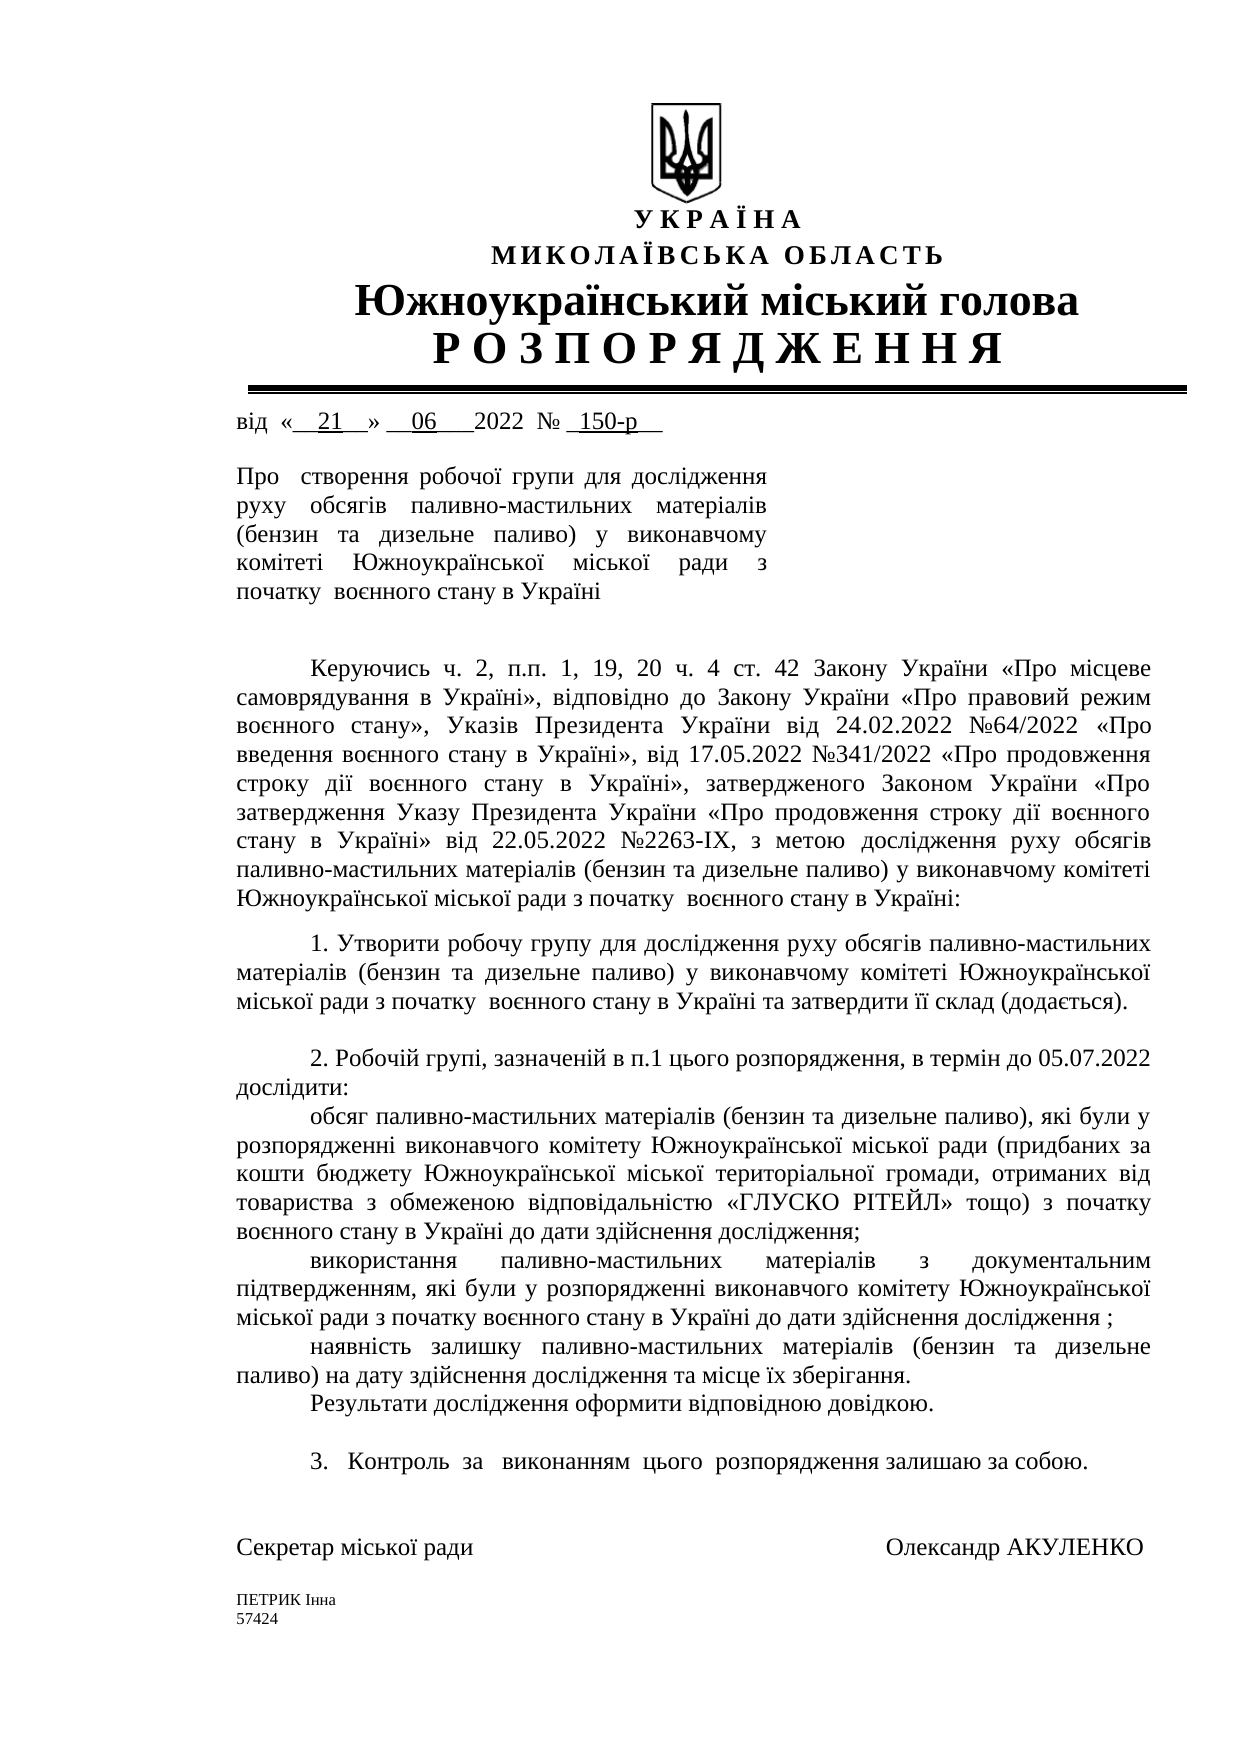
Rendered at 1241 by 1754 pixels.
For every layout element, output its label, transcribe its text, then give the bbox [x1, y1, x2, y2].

text Секретар міської ради Олександр АКУЛЕНКО [236, 1532, 1152, 1561]
text ПЕТРИК Інна [236, 1590, 1152, 1609]
table_header У К Р А Ї Н А МИКОЛАЇВСЬКА ОБЛАСТЬ Южноукраїнський міський голова Р О З П О Р Я Д Ж Е Н Н Я [248, 204, 1187, 384]
text 1. Утворити робочу групу для дослідження руху обсягів паливно-мастильних матеріалів (бензин та дизельне паливо) у виконавчому комітеті Южноукраїнської міської ради з початку воєнного стану в Україні та затвердити її склад (додається). [236, 928, 1152, 1015]
text Результати дослідження оформити відповідною довідкою. [236, 1388, 1152, 1417]
text Керуючись ч. 2, п.п. 1, 19, 20 ч. 4 ст. 42 Закону України «Про місцеве самоврядування в Україні», відповідно до Закону України «Про правовий режим воєнного стану», Указів Президента України від 24.02.2022 №64/2022 «Про введення воєнного стану в Україні», від 17.05.2022 №341/2022 «Про продовження строку дії воєнного стану в Україні», затвердженого Законом України «Про затвердження Указу Президента України «Про продовження строку дії воєнного стану в Україні» від 22.05.2022 №2263-ІХ, з метою дослідження руху обсягів паливно-мастильних матеріалів (бензин та дизельне паливо) у виконавчому комітеті Южноукраїнської міської ради з початку воєнного стану в Україні: [236, 653, 1152, 912]
text 2. Робочій групі, зазначеній в п.1 цього розпорядження, в термін до 05.07.2022 дослідити: [236, 1043, 1152, 1101]
text наявність залишку паливно-мастильних матеріалів (бензин та дизельне паливо) на дату здійснення дослідження та місце їх зберігання. [236, 1331, 1152, 1388]
text обсяг паливно-мастильних матеріалів (бензин та дизельне паливо), які були у розпорядженні виконавчого комітету Южноукраїнської міської ради (придбаних за кошти бюджету Южноукраїнської міської територіальної громади, отриманих від товариства з обмеженою відповідальністю «ГЛУСКО РІТЕЙЛ» тощо) з початку воєнного стану в Україні до дати здійснення дослідження; [236, 1101, 1152, 1245]
text від «__21__» __06___2022 № _150-р__ [236, 406, 1152, 435]
text 3. Контроль за виконанням цього розпорядження залишаю за собою. [236, 1446, 1152, 1475]
text 57424 [236, 1609, 1152, 1628]
text використання паливно-мастильних матеріалів з документальним підтвердженням, які були у розпорядженні виконавчого комітету Южноукраїнської міської ради з початку воєнного стану в Україні до дати здійснення дослідження ; [236, 1245, 1152, 1331]
